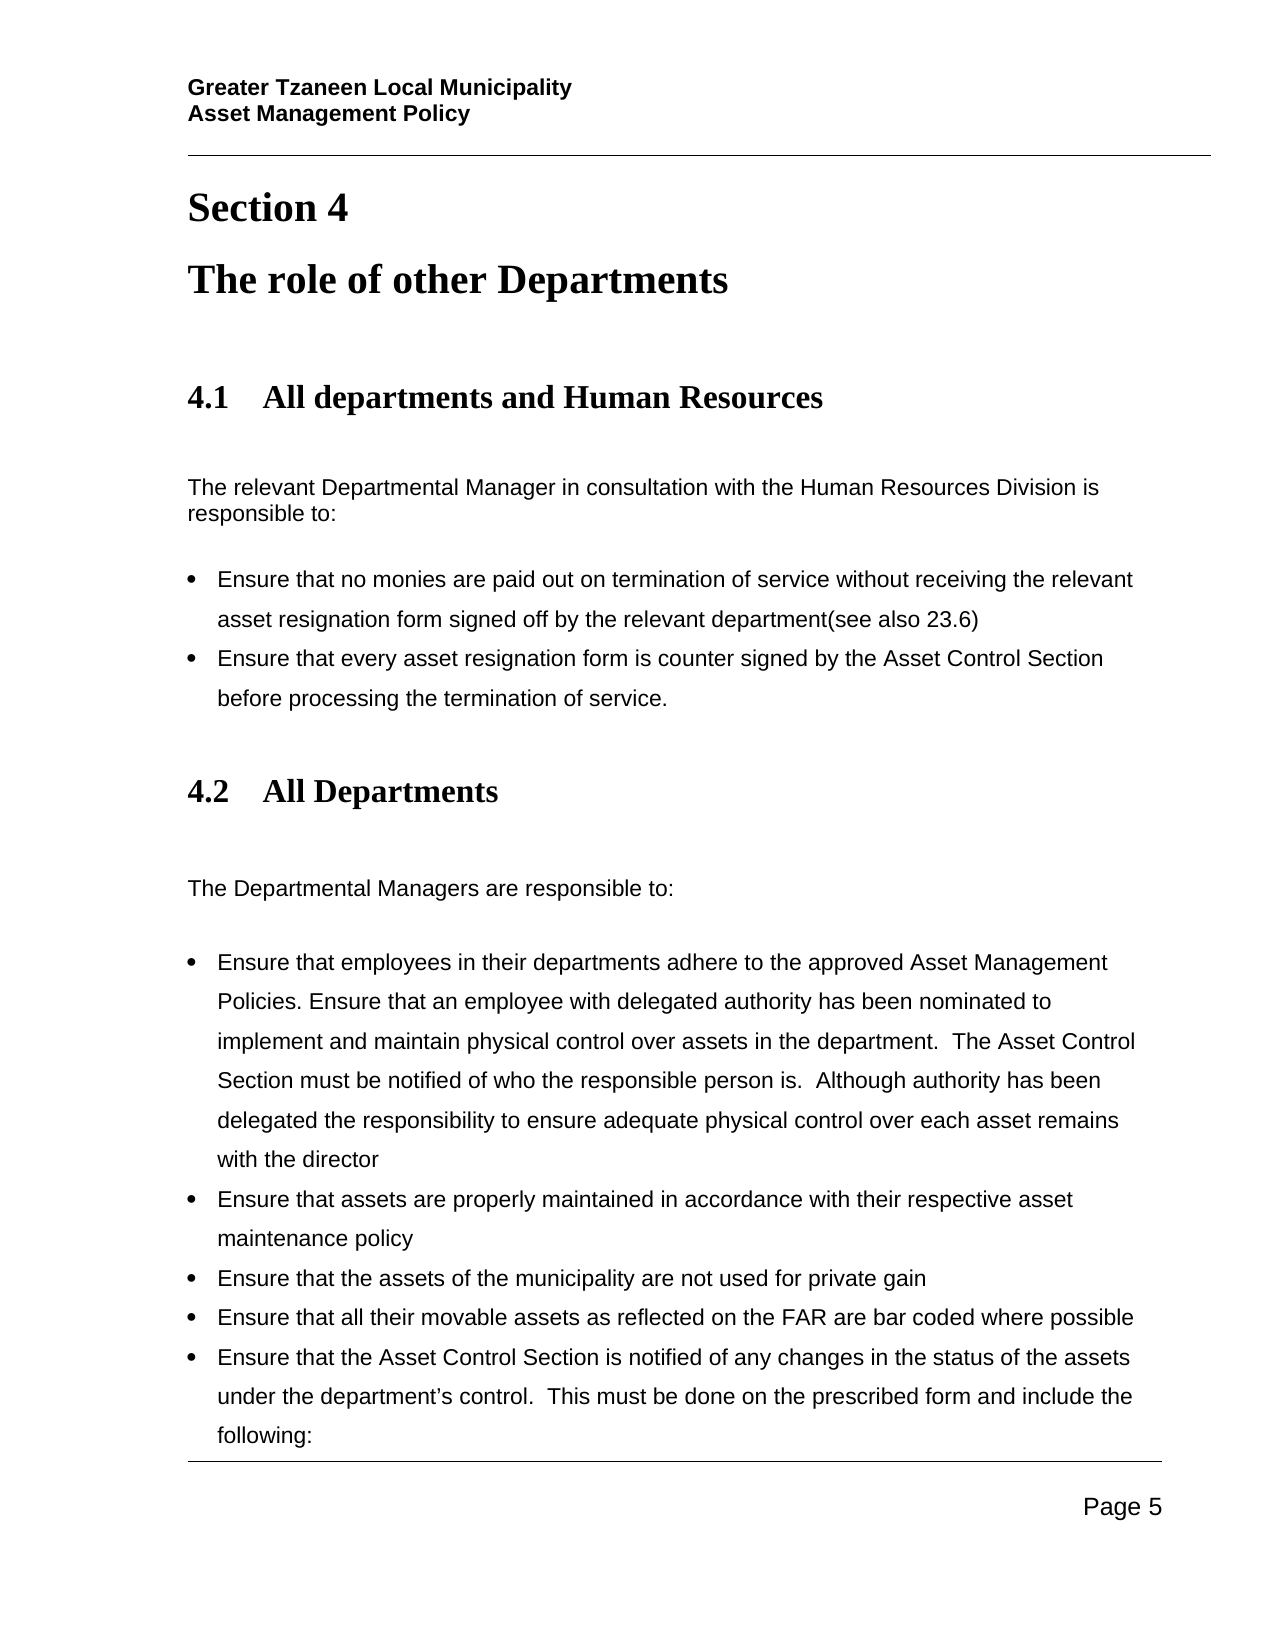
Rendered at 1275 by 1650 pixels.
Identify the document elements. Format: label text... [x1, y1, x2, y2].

text Section 4 [187, 182, 1162, 230]
list Ensure that all their movable assets as reflected on the FAR are bar coded where possible [187, 1304, 1162, 1330]
list Ensure that the Asset Control Section is notified of any changes in the status of the assets under the department’s control. This must be done on the prescribed form and include the following: [187, 1343, 1162, 1449]
list All Departments [187, 771, 1162, 809]
list Ensure that employees in their departments adhere to the approved Asset Management Policies. Ensure that an employee with delegated authority has been nominated to implement and maintain physical control over assets in the department. The Asset Control Section must be notified of who the responsible person is. Although authority has been delegated the responsibility to ensure adequate physical control over each asset remains with the director [187, 949, 1162, 1172]
text The Departmental Managers are responsible to: [187, 875, 1211, 902]
list Ensure that every asset resignation form is counter signed by the Asset Control Section before processing the termination of service. [187, 645, 1162, 711]
list All departments and Human Resources [187, 377, 1162, 415]
list Ensure that the assets of the municipality are not used for private gain [187, 1264, 1162, 1291]
list Ensure that assets are properly maintained in accordance with their respective asset maintenance policy [187, 1186, 1162, 1251]
text The relevant Departmental Manager in consultation with the Human Resources Division is responsible to: [187, 474, 1211, 527]
text The role of other Departments [187, 254, 1162, 302]
list Ensure that no monies are paid out on termination of service without receiving the relevant asset resignation form signed off by the relevant department(see also 23.6) [187, 566, 1162, 632]
